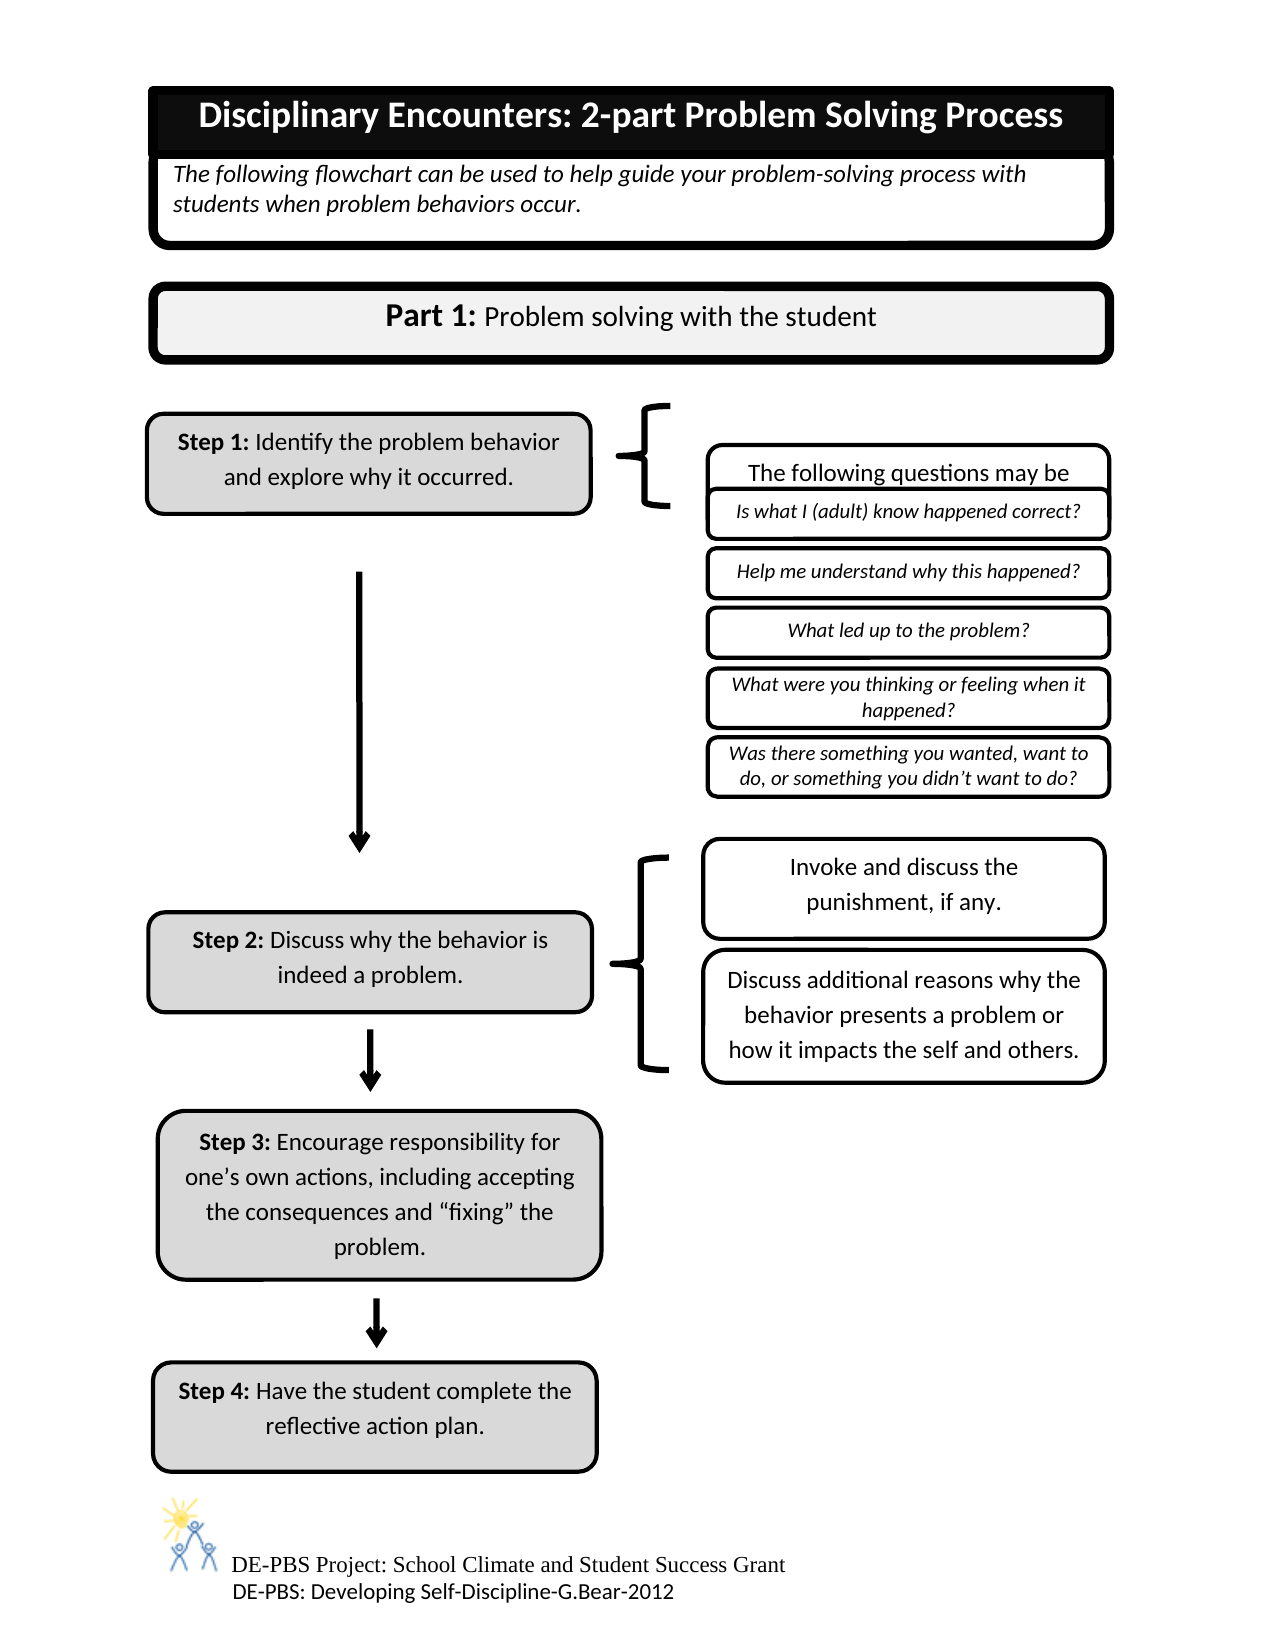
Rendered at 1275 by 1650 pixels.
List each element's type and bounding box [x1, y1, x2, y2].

picture [150, 1497, 232, 1572]
